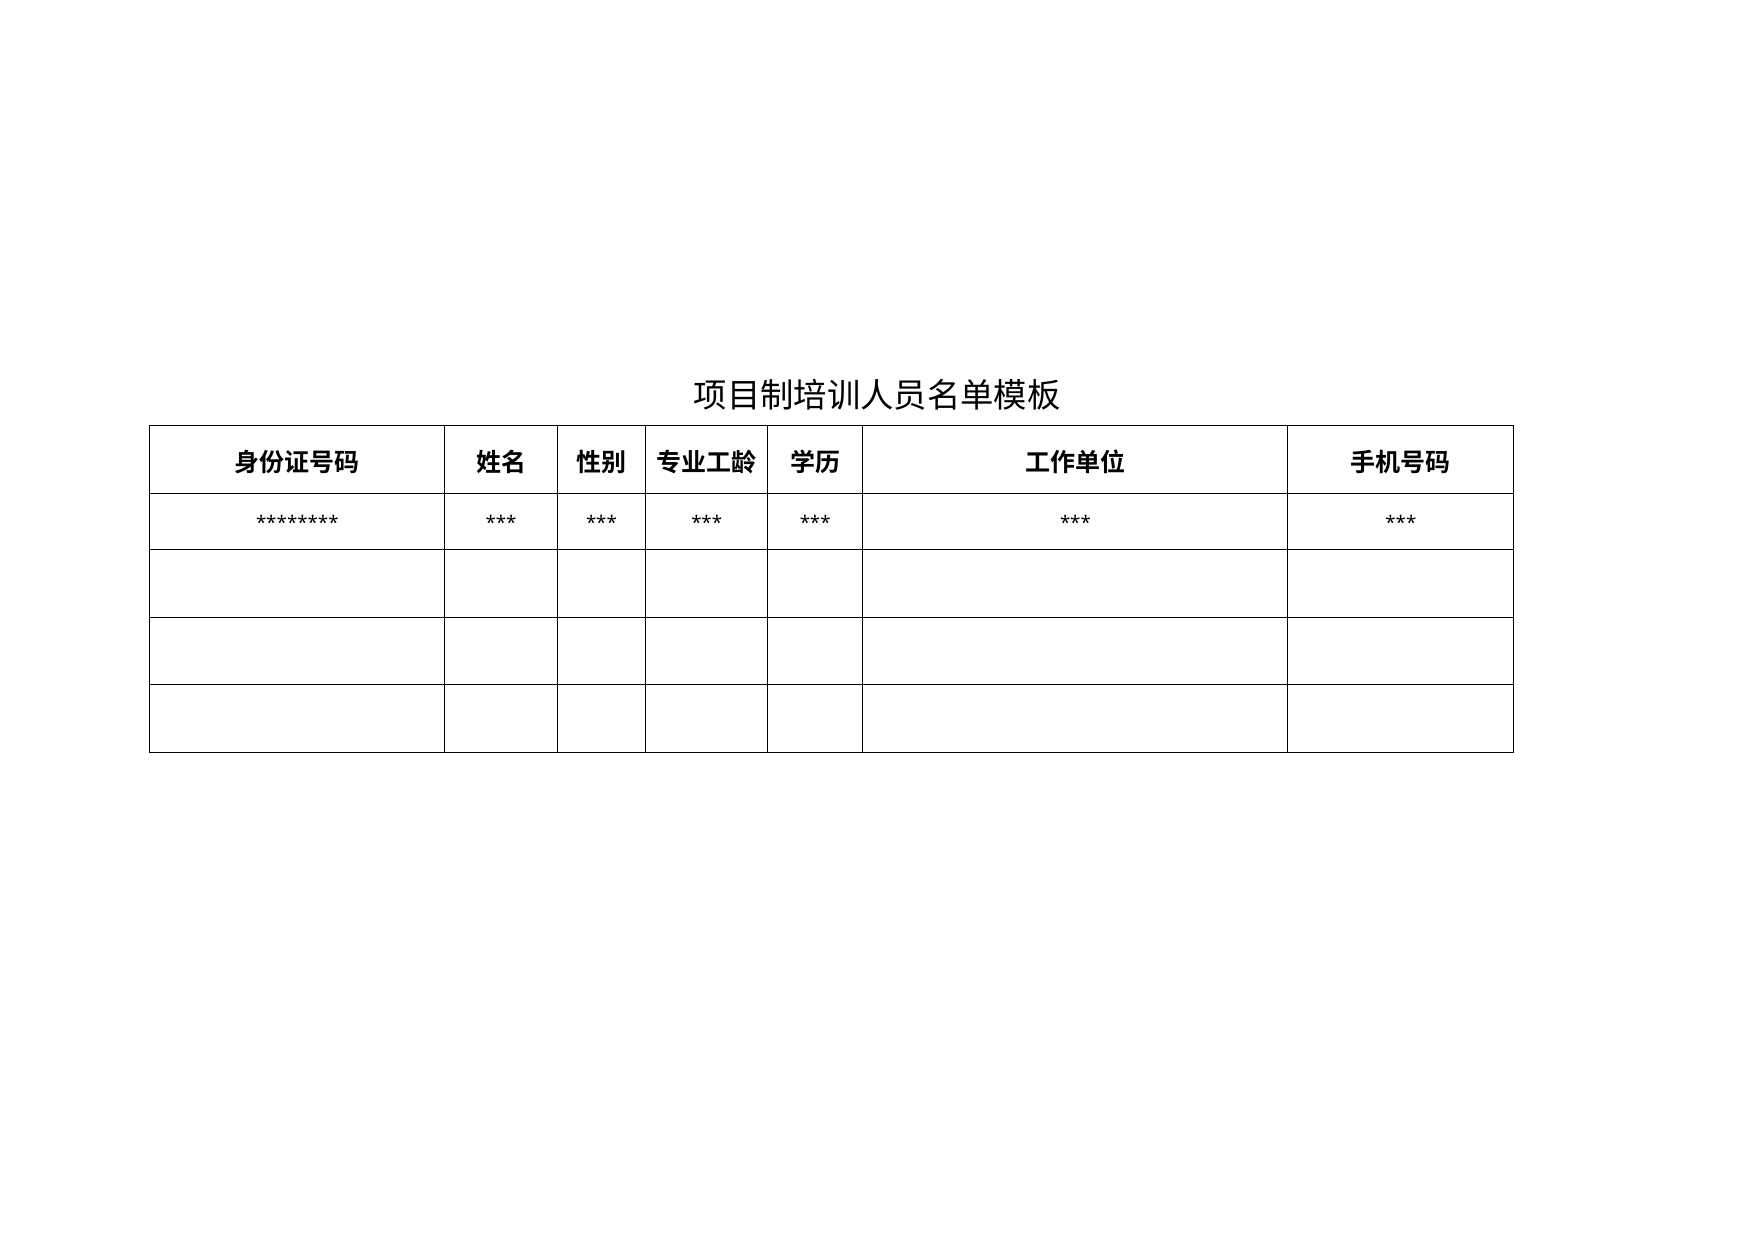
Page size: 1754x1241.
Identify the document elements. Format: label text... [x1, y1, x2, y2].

table_header 手机号码 [1288, 426, 1513, 493]
table_cell [768, 618, 862, 684]
table_cell *** [558, 494, 645, 549]
table_cell [768, 550, 862, 617]
table_cell [445, 618, 557, 684]
table_cell [863, 685, 1287, 752]
table_header 身份证号码 [150, 426, 444, 493]
table_header 专业工龄 [646, 426, 767, 493]
table_cell [646, 618, 767, 684]
table_cell [445, 550, 557, 617]
table_cell *** [1288, 494, 1513, 549]
table_cell *** [863, 494, 1287, 549]
table_cell [646, 685, 767, 752]
text 项目制培训人员名单模板 [150, 360, 1604, 425]
table_cell [1288, 685, 1513, 752]
table_header 学历 [768, 426, 862, 493]
table_cell *** [646, 494, 767, 549]
table_cell [150, 550, 444, 617]
table_cell [558, 618, 645, 684]
table_cell [768, 685, 862, 752]
table_cell ******** [150, 494, 444, 549]
table_cell [1288, 618, 1513, 684]
table_cell [150, 618, 444, 684]
table_cell [1288, 550, 1513, 617]
table_cell [150, 685, 444, 752]
table_cell [558, 685, 645, 752]
table_cell [863, 550, 1287, 617]
table_cell [863, 618, 1287, 684]
table_cell [445, 685, 557, 752]
table_cell [646, 550, 767, 617]
table_cell *** [768, 494, 862, 549]
table_cell *** [445, 494, 557, 549]
table_cell [558, 550, 645, 617]
table_header 工作单位 [863, 426, 1287, 493]
table_header 姓名 [445, 426, 557, 493]
table_header 性别 [558, 426, 645, 493]
